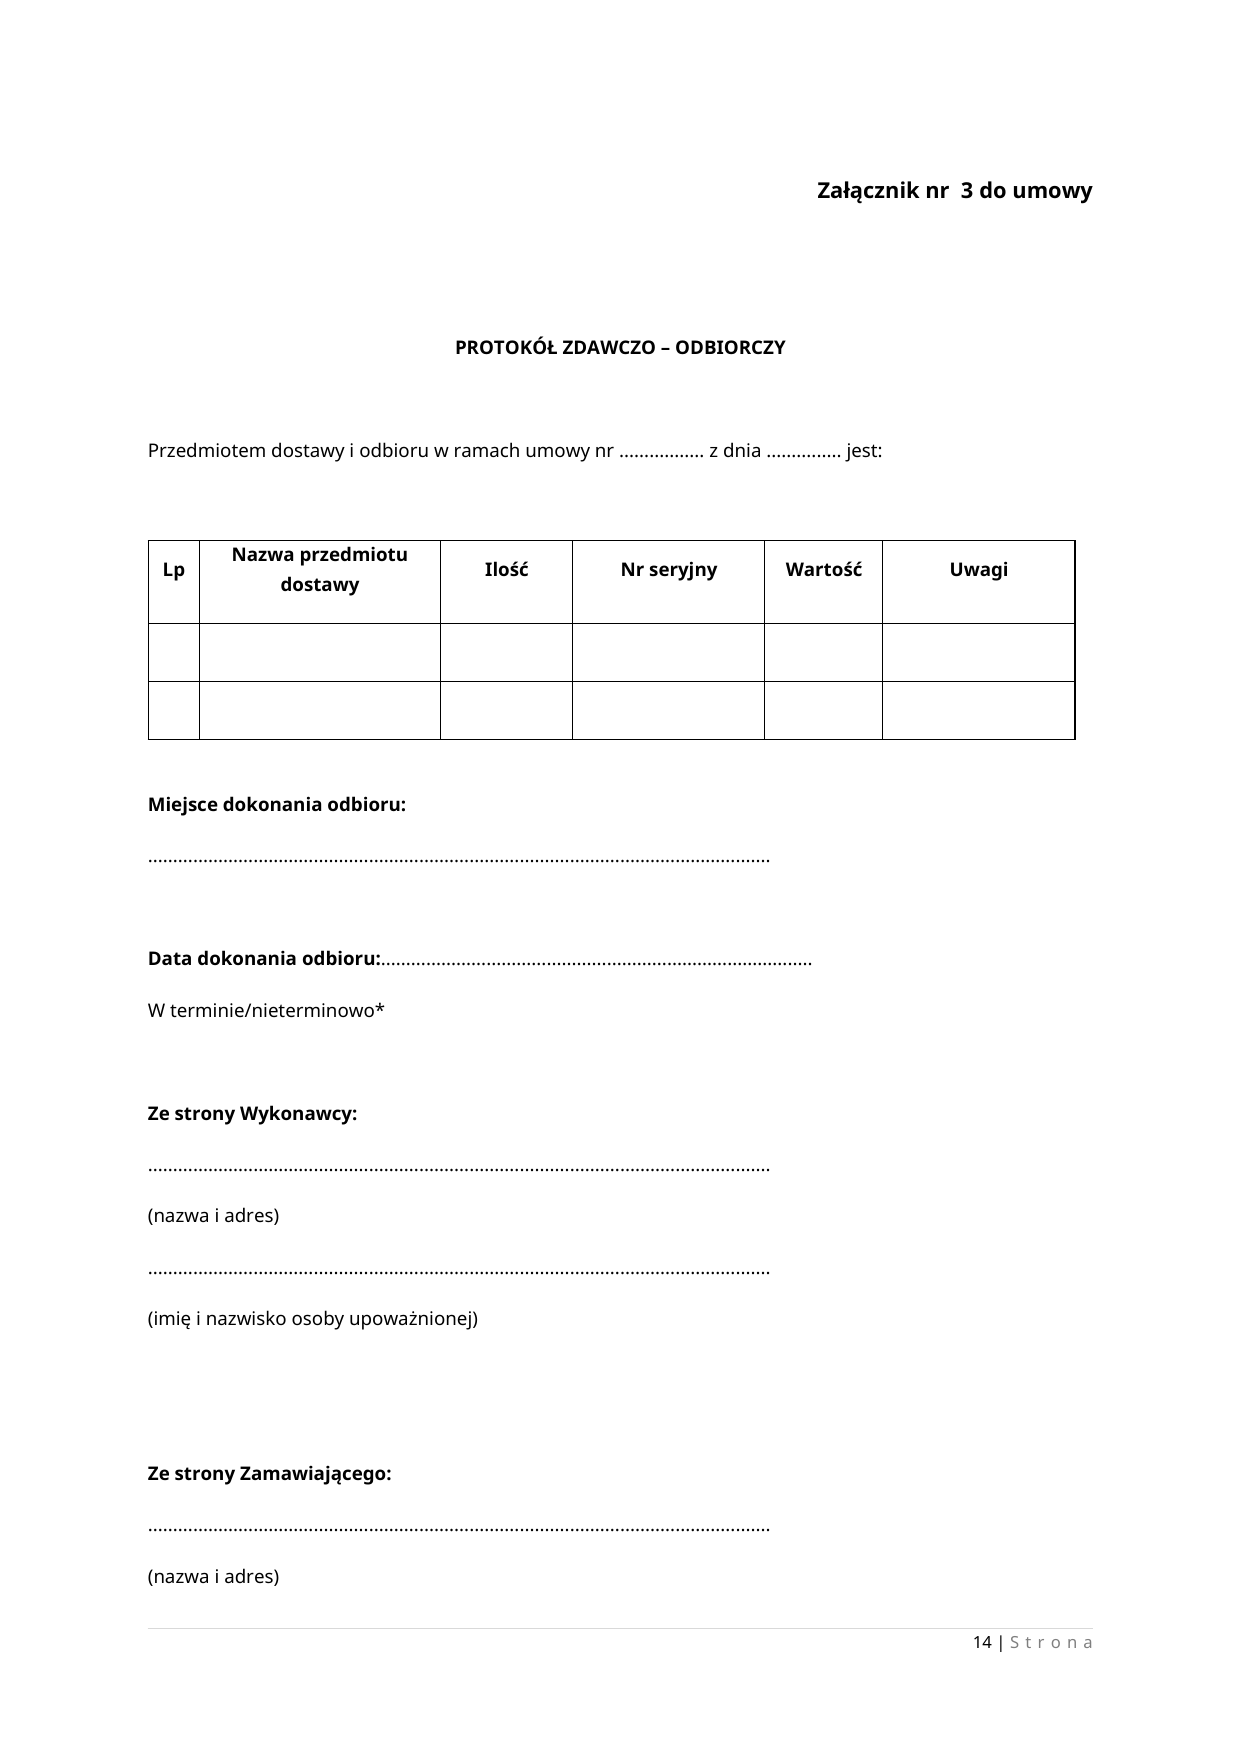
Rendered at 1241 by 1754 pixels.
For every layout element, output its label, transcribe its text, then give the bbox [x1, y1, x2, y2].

text (nazwa i adres) [148, 1563, 1093, 1588]
text W terminie/nieterminowo* [148, 997, 1093, 1022]
table_cell [149, 624, 199, 681]
text ............................................................................................................................ [148, 843, 1093, 868]
text ............................................................................................................................ [148, 1151, 1093, 1177]
table_cell [200, 682, 440, 739]
table_header Lp [149, 541, 199, 623]
table_cell [883, 682, 1074, 739]
table_header Nr seryjny [573, 541, 764, 623]
text Ze strony Zamawiającego: [148, 1460, 1093, 1486]
table_header Nazwa przedmiotu dostawy [200, 541, 440, 623]
text Załącznik nr 3 do umowy [148, 175, 1093, 204]
table_cell [573, 624, 764, 681]
text (imię i nazwisko osoby upoważnionej) [148, 1306, 1093, 1331]
table_header Wartość [765, 541, 882, 623]
table_header Uwagi [883, 541, 1074, 623]
text Data dokonania odbioru:...................................................................................... [148, 946, 1093, 971]
table_cell [765, 624, 882, 681]
text PROTOKÓŁ ZDAWCZO – ODBIORCZY [148, 334, 1093, 360]
table_cell [149, 682, 199, 739]
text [148, 1512, 1093, 1537]
text Przedmiotem dostawy i odbioru w ramach umowy nr ................. z dnia ............... jest: [148, 437, 1093, 463]
text Ze strony Wykonawcy: [148, 1100, 1093, 1125]
text Miejsce dokonania odbioru: [148, 791, 1093, 817]
table_cell [200, 624, 440, 681]
table_cell [441, 682, 572, 739]
text (nazwa i adres) [148, 1203, 1093, 1228]
table_cell [883, 624, 1074, 681]
table_header Ilość [441, 541, 572, 623]
table_cell [765, 682, 882, 739]
table_cell [441, 624, 572, 681]
text ............................................................................................................................ [148, 1254, 1093, 1280]
table_cell [573, 682, 764, 739]
